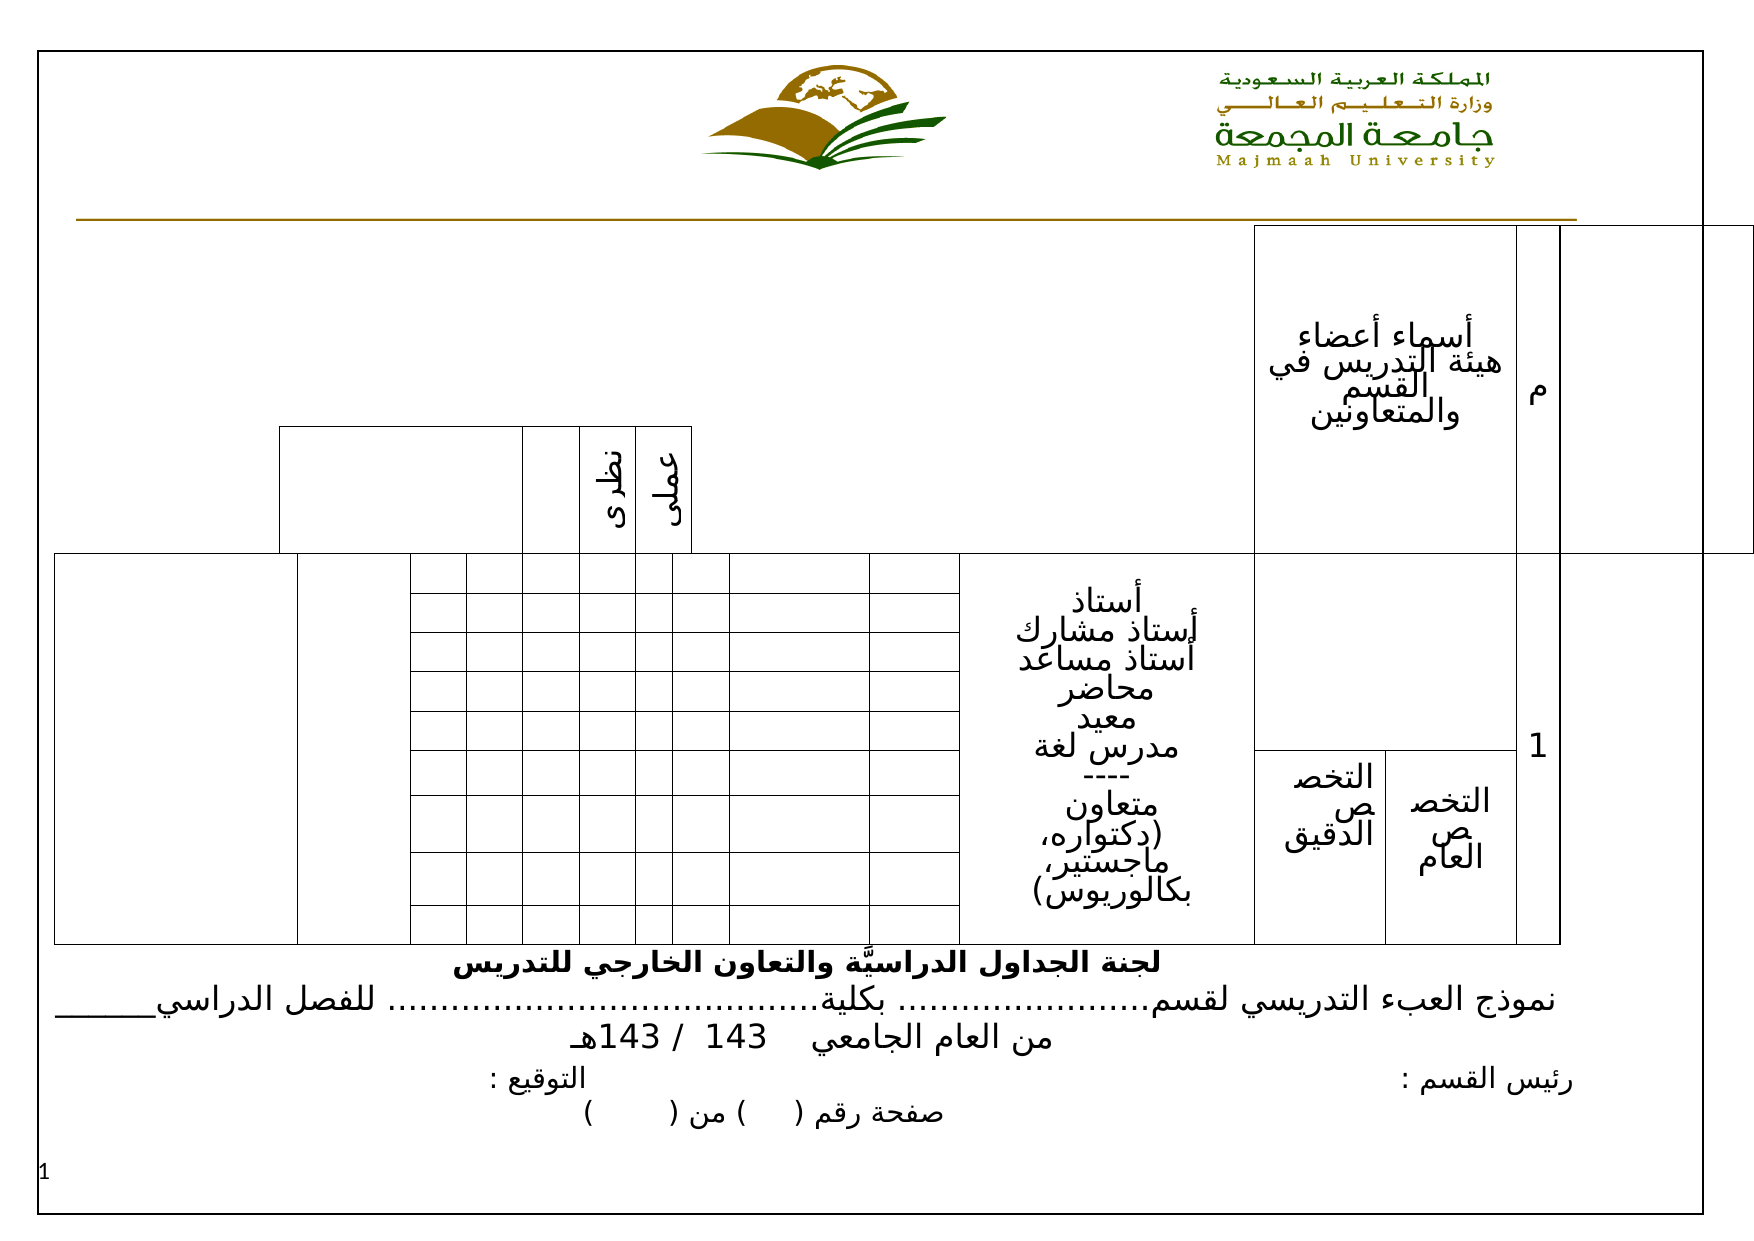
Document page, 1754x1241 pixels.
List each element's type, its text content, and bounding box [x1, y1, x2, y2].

table_cell [411, 594, 466, 632]
table_cell [523, 712, 579, 750]
table_cell [730, 712, 869, 750]
table_cell [523, 796, 579, 852]
table_cell [673, 554, 729, 592]
table_cell [636, 594, 672, 632]
table_cell [411, 853, 466, 905]
table_cell [580, 633, 635, 671]
table_cell [298, 554, 410, 944]
table_cell [730, 796, 869, 852]
table_cell [673, 853, 729, 905]
table_cell [411, 672, 466, 711]
table_cell [730, 853, 869, 905]
table_cell [870, 712, 959, 750]
table_cell [870, 751, 959, 795]
text نموذج العبء التدريسي لقسم........................ بكلية......................................... للفصل الدراسي______ من العام الجامعي 143 / 143هـ [39, 979, 1577, 1057]
picture [76, 65, 1577, 221]
table_cell [673, 633, 729, 671]
table_cell [55, 554, 297, 944]
table_cell [411, 796, 466, 852]
table_cell [411, 906, 466, 944]
table_cell [523, 554, 579, 592]
table_cell [467, 796, 522, 852]
table_cell [636, 906, 672, 944]
table_cell [467, 712, 522, 750]
table_cell [523, 633, 579, 671]
table_cell [411, 633, 466, 671]
table_cell [673, 906, 729, 944]
table_cell [411, 554, 466, 592]
table_cell [730, 594, 869, 632]
text صفحة رقم ( ) من ( ) [39, 1096, 1577, 1129]
table_cell [580, 751, 635, 795]
table_cell [636, 751, 672, 795]
table_cell [467, 594, 522, 632]
table_cell [636, 554, 672, 592]
table_cell [467, 672, 522, 711]
table_cell [580, 594, 635, 632]
table_cell [636, 796, 672, 852]
table_cell [467, 633, 522, 671]
text رئيس القسم : التوقيع : [39, 1062, 1577, 1096]
table_cell [730, 751, 869, 795]
table_cell [673, 751, 729, 795]
table_cell التخصص الدقيق [1255, 751, 1385, 944]
table_cell [636, 633, 672, 671]
table_cell [523, 751, 579, 795]
table_cell [673, 712, 729, 750]
table_cell [870, 672, 959, 711]
table_cell [673, 796, 729, 852]
table_cell [280, 427, 522, 553]
table_cell [467, 906, 522, 944]
table_cell أستاذ أستاذ مشارك أستاذ مساعد محاضر معيد مدرس لغة ---- متعاون (دكتواره، ماجستير، بكالوريوس) [960, 554, 1254, 944]
table_cell [523, 906, 579, 944]
table_cell [523, 594, 579, 632]
table_cell [467, 751, 522, 795]
table_cell [870, 554, 959, 592]
table_cell [730, 672, 869, 711]
table_cell [523, 427, 579, 553]
table_header الرتبة العلمية * [1517, 226, 1559, 553]
table_cell [467, 853, 522, 905]
table_cell [870, 853, 959, 905]
table_cell [673, 672, 729, 711]
table_cell [580, 554, 635, 592]
table_cell التخصص العام [1386, 751, 1516, 944]
table_cell [870, 796, 959, 852]
table_cell [523, 672, 579, 711]
table_header أسماء أعضاء هيئة التدريس في القسم والمتعاونين [1255, 226, 1516, 553]
table_cell [580, 853, 635, 905]
table_cell [636, 712, 672, 750]
table_cell [580, 796, 635, 852]
table_cell [580, 712, 635, 750]
table_cell [730, 906, 869, 944]
table_cell [411, 751, 466, 795]
table_cell [636, 672, 672, 711]
table_cell [580, 906, 635, 944]
table_cell [870, 594, 959, 632]
table_cell [580, 427, 635, 553]
table_cell [467, 554, 522, 592]
table_cell [730, 633, 869, 671]
table_cell عملي [636, 427, 691, 553]
table_cell [730, 554, 869, 592]
table_cell [580, 672, 635, 711]
table_cell 1 [1517, 554, 1559, 944]
table_cell [636, 853, 672, 905]
table_cell [411, 712, 466, 750]
table_cell [673, 594, 729, 632]
table_cell [870, 906, 959, 944]
table_cell [870, 633, 959, 671]
text لجنة الجداول الدراسيَّة والتعاون الخارجي للتدريس [39, 945, 1577, 979]
table_cell [1255, 554, 1516, 750]
table_cell [523, 853, 579, 905]
